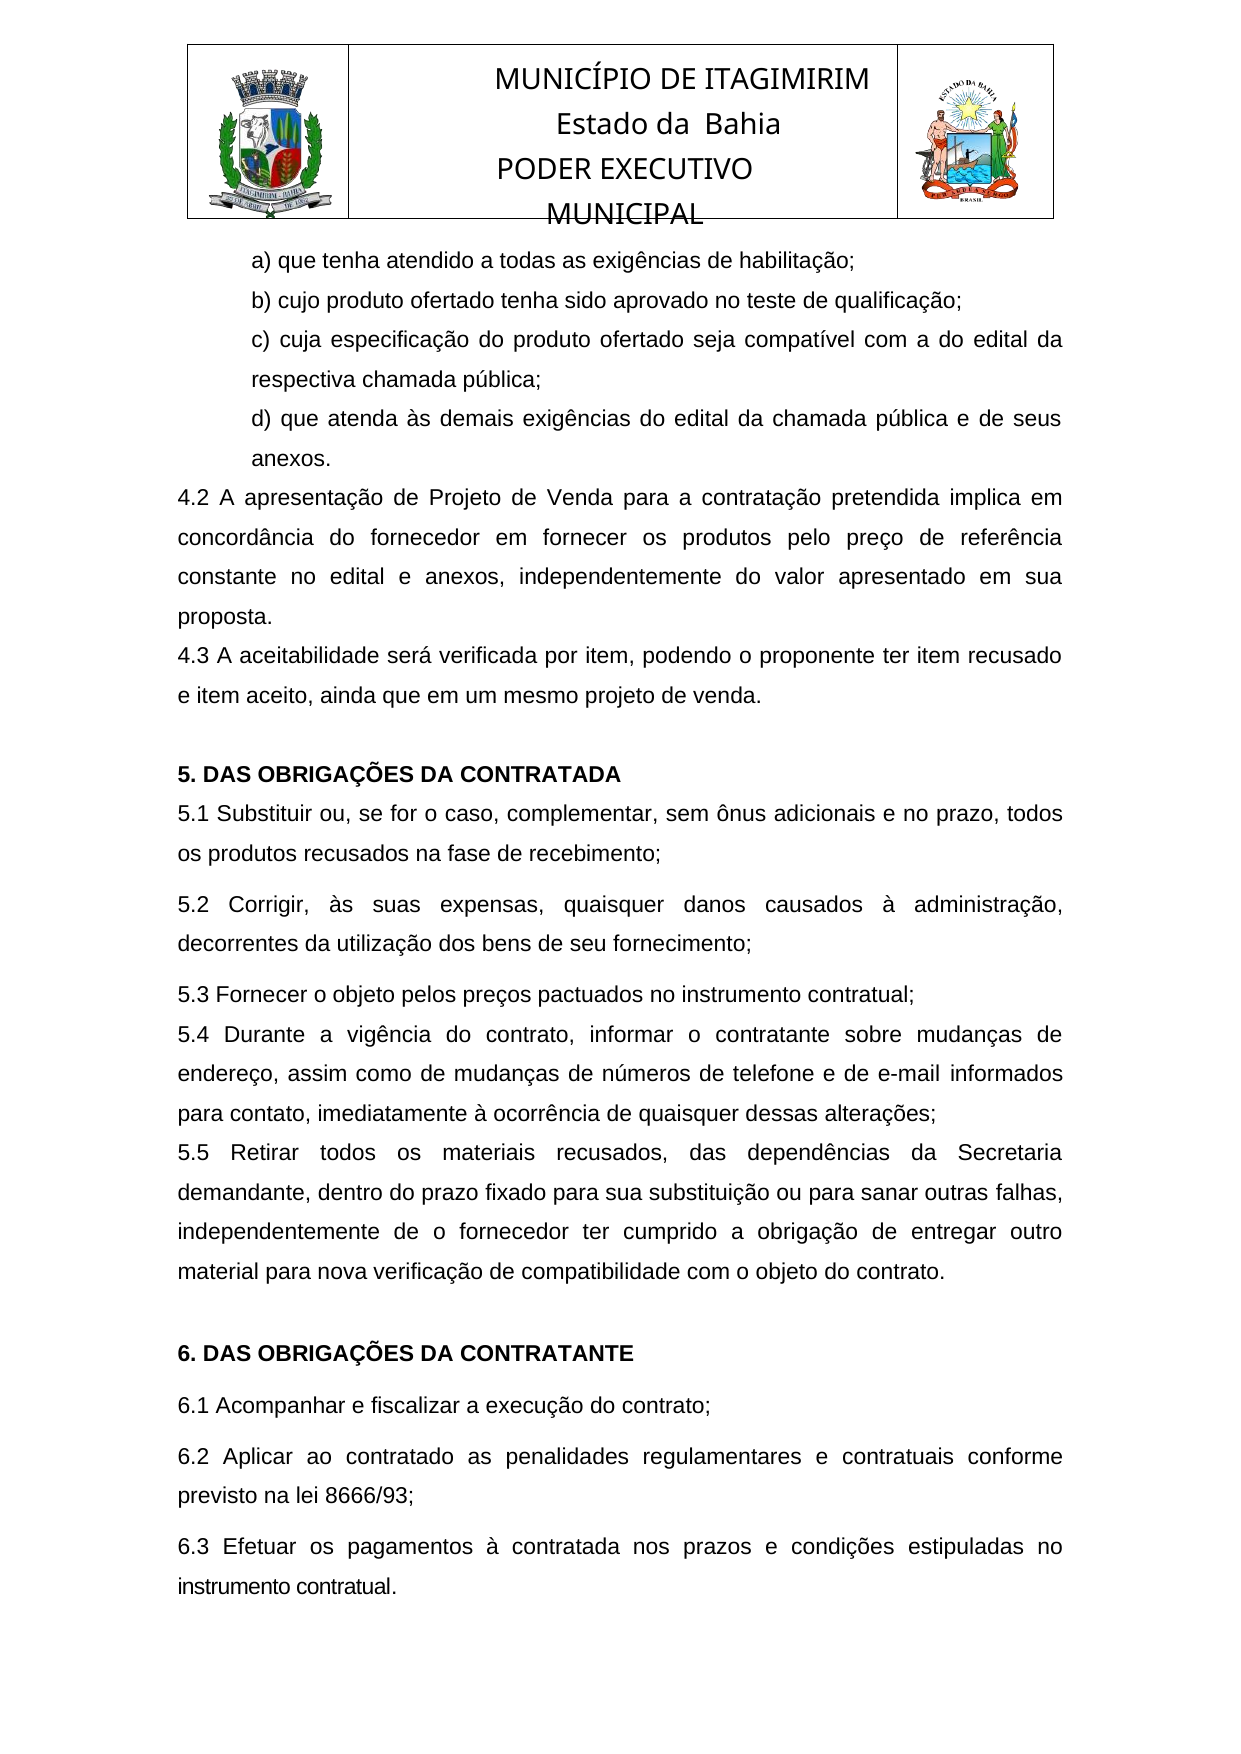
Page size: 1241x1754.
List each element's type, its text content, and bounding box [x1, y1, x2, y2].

text d) que atenda às demais exigências do edital da chamada pública e de seus anexos. [251, 405, 1063, 471]
text 4.3 A aceitabilidade será verificada por item, podendo o proponente ter item recusado e item aceito, ainda que em um mesmo projeto de venda. [177, 642, 1063, 708]
text 4.2 A apresentação de Projeto de Venda para a contratação pretendida implica em concordância do fornecedor em fornecer os produtos pelo preço de referência constante no edital e anexos, independentemente do valor apresentado em sua proposta. [177, 484, 1063, 629]
text 5. DAS OBRIGAÇÕES DA CONTRATADA [177, 761, 1063, 787]
text 6. DAS OBRIGAÇÕES DA CONTRATANTE [177, 1340, 1063, 1367]
text 5.2 Corrigir, às suas expensas, quaisquer danos causados à administração, decorrentes da utilização dos bens de seu fornecimento; [177, 891, 1063, 957]
text c) cuja especificação do produto ofertado seja compatível com a do edital da respectiva chamada pública; [251, 326, 1063, 392]
text 6.3 Efetuar os pagamentos à contratada nos prazos e condições estipuladas no instrumento contratual. [177, 1533, 1063, 1599]
text 5.5 Retirar todos os materiais recusados, das dependências da Secretaria demandante, dentro do prazo fixado para sua substituição ou para sanar outras falhas, independentemente de o fornecedor ter cumprido a obrigação de entregar outro material para nova verificação de compatibilidade com o objeto do contrato. [177, 1139, 1063, 1284]
text a) que tenha atendido a todas as exigências de habilitação; [251, 247, 1063, 274]
picture [915, 80, 1019, 202]
picture [208, 69, 332, 218]
text 5.3 Fornecer o objeto pelos preços pactuados no instrumento contratual; [177, 981, 1063, 1008]
text 5.1 Substituir ou, se for o caso, complementar, sem ônus adicionais e no prazo, todos os produtos recusados na fase de recebimento; [177, 800, 1063, 866]
text 6.2 Aplicar ao contratado as penalidades regulamentares e contratuais conforme previsto na lei 8666/93; [177, 1443, 1063, 1508]
text b) cujo produto ofertado tenha sido aprovado no teste de qualificação; [251, 287, 1063, 313]
text 5.4 Durante a vigência do contrato, informar o contratante sobre mudanças de endereço, assim como de mudanças de números de telefone e de e-mail informados para contato, imediatamente à ocorrência de quaisquer dessas alterações; [177, 1021, 1063, 1126]
text 6.1 Acompanhar e fiscalizar a execução do contrato; [177, 1392, 1063, 1418]
